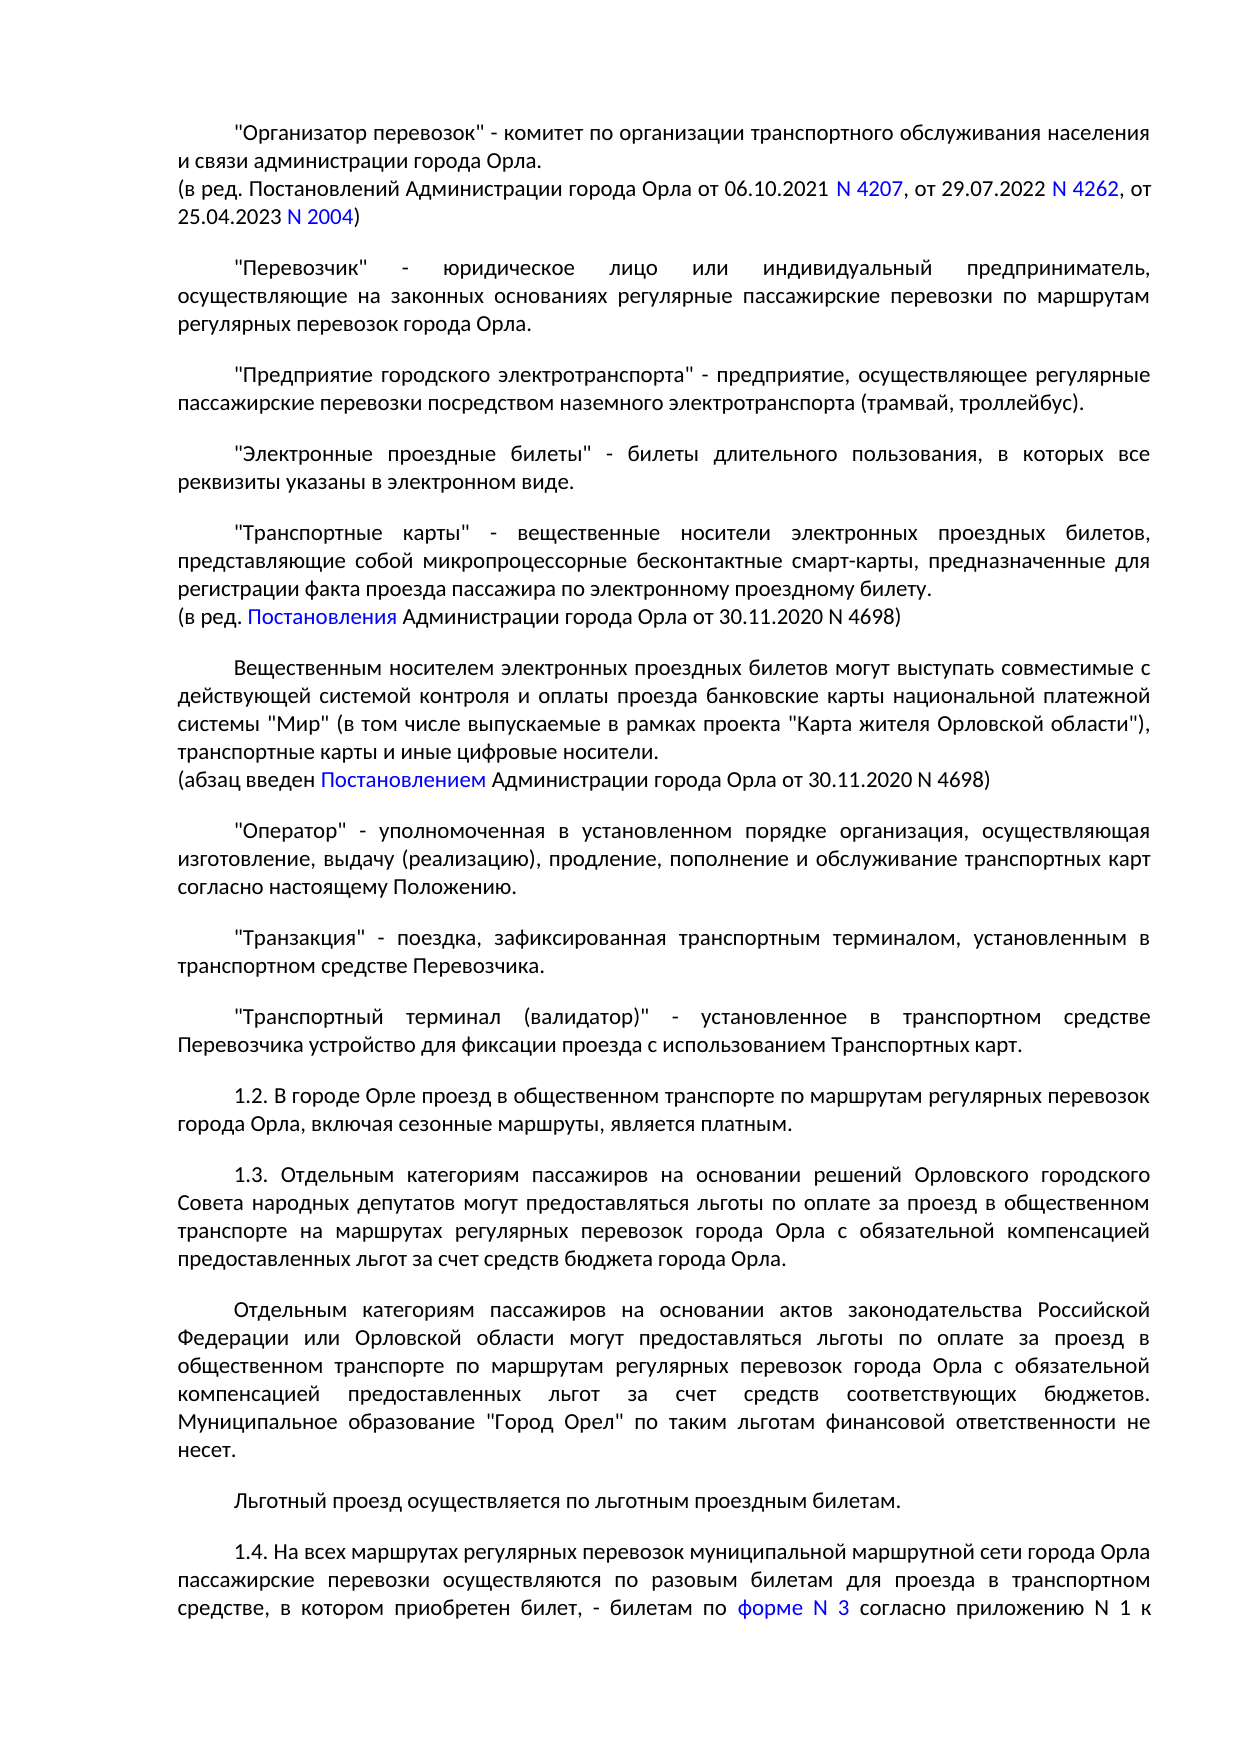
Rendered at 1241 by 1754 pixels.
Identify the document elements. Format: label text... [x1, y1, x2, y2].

text Льготный проезд осуществляется по льготным проездным билетам. [177, 1486, 1152, 1514]
text "Предприятие городского электротранспорта" - предприятие, осуществляющее регулярные пассажирские перевозки посредством наземного электротранспорта (трамвай, троллейбус). [177, 360, 1152, 416]
text "Организатор перевозок" - комитет по организации транспортного обслуживания населения и связи администрации города Орла. [177, 118, 1152, 174]
text 1.2. В городе Орле проезд в общественном транспорте по маршрутам регулярных перевозок города Орла, включая сезонные маршруты, является платным. [177, 1081, 1152, 1137]
text Отдельным категориям пассажиров на основании актов законодательства Российской Федерации или Орловской области могут предоставляться льготы по оплате за проезд в общественном транспорте по маршрутам регулярных перевозок города Орла с обязательной компенсацией предоставленных льгот за счет средств соответствующих бюджетов. Муниципальное образование "Город Орел" по таким льготам финансовой ответственности не несет. [177, 1295, 1152, 1463]
text (в ред. Постановления Администрации города Орла от 30.11.2020 N 4698) [177, 602, 1152, 630]
text (абзац введен Постановлением Администрации города Орла от 30.11.2020 N 4698) [177, 765, 1152, 793]
text (в ред. Постановлений Администрации города Орла от 06.10.2021 N 4207, от 29.07.2022 N 4262, от 25.04.2023 N 2004) [177, 174, 1152, 230]
text 1.3. Отдельным категориям пассажиров на основании решений Орловского городского Совета народных депутатов могут предоставляться льготы по оплате за проезд в общественном транспорте на маршрутах регулярных перевозок города Орла с обязательной компенсацией предоставленных льгот за счет средств бюджета города Орла. [177, 1160, 1152, 1272]
text "Транзакция" - поездка, зафиксированная транспортным терминалом, установленным в транспортном средстве Перевозчика. [177, 923, 1152, 979]
text "Транспортные карты" - вещественные носители электронных проездных билетов, представляющие собой микропроцессорные бесконтактные смарт-карты, предназначенные для регистрации факта проезда пассажира по электронному проездному билету. [177, 518, 1152, 602]
text "Электронные проездные билеты" - билеты длительного пользования, в которых все реквизиты указаны в электронном виде. [177, 439, 1152, 495]
text "Оператор" - уполномоченная в установленном порядке организация, осуществляющая изготовление, выдачу (реализацию), продление, пополнение и обслуживание транспортных карт согласно настоящему Положению. [177, 816, 1152, 900]
text Вещественным носителем электронных проездных билетов могут выступать совместимые с действующей системой контроля и оплаты проезда банковские карты национальной платежной системы "Мир" (в том числе выпускаемые в рамках проекта "Карта жителя Орловской области"), транспортные карты и иные цифровые носители. [177, 653, 1152, 765]
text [177, 1537, 1152, 1621]
text "Перевозчик" - юридическое лицо или индивидуальный предприниматель, осуществляющие на законных основаниях регулярные пассажирские перевозки по маршрутам регулярных перевозок города Орла. [177, 253, 1152, 337]
text "Транспортный терминал (валидатор)" - установленное в транспортном средстве Перевозчика устройство для фиксации проезда с использованием Транспортных карт. [177, 1002, 1152, 1058]
